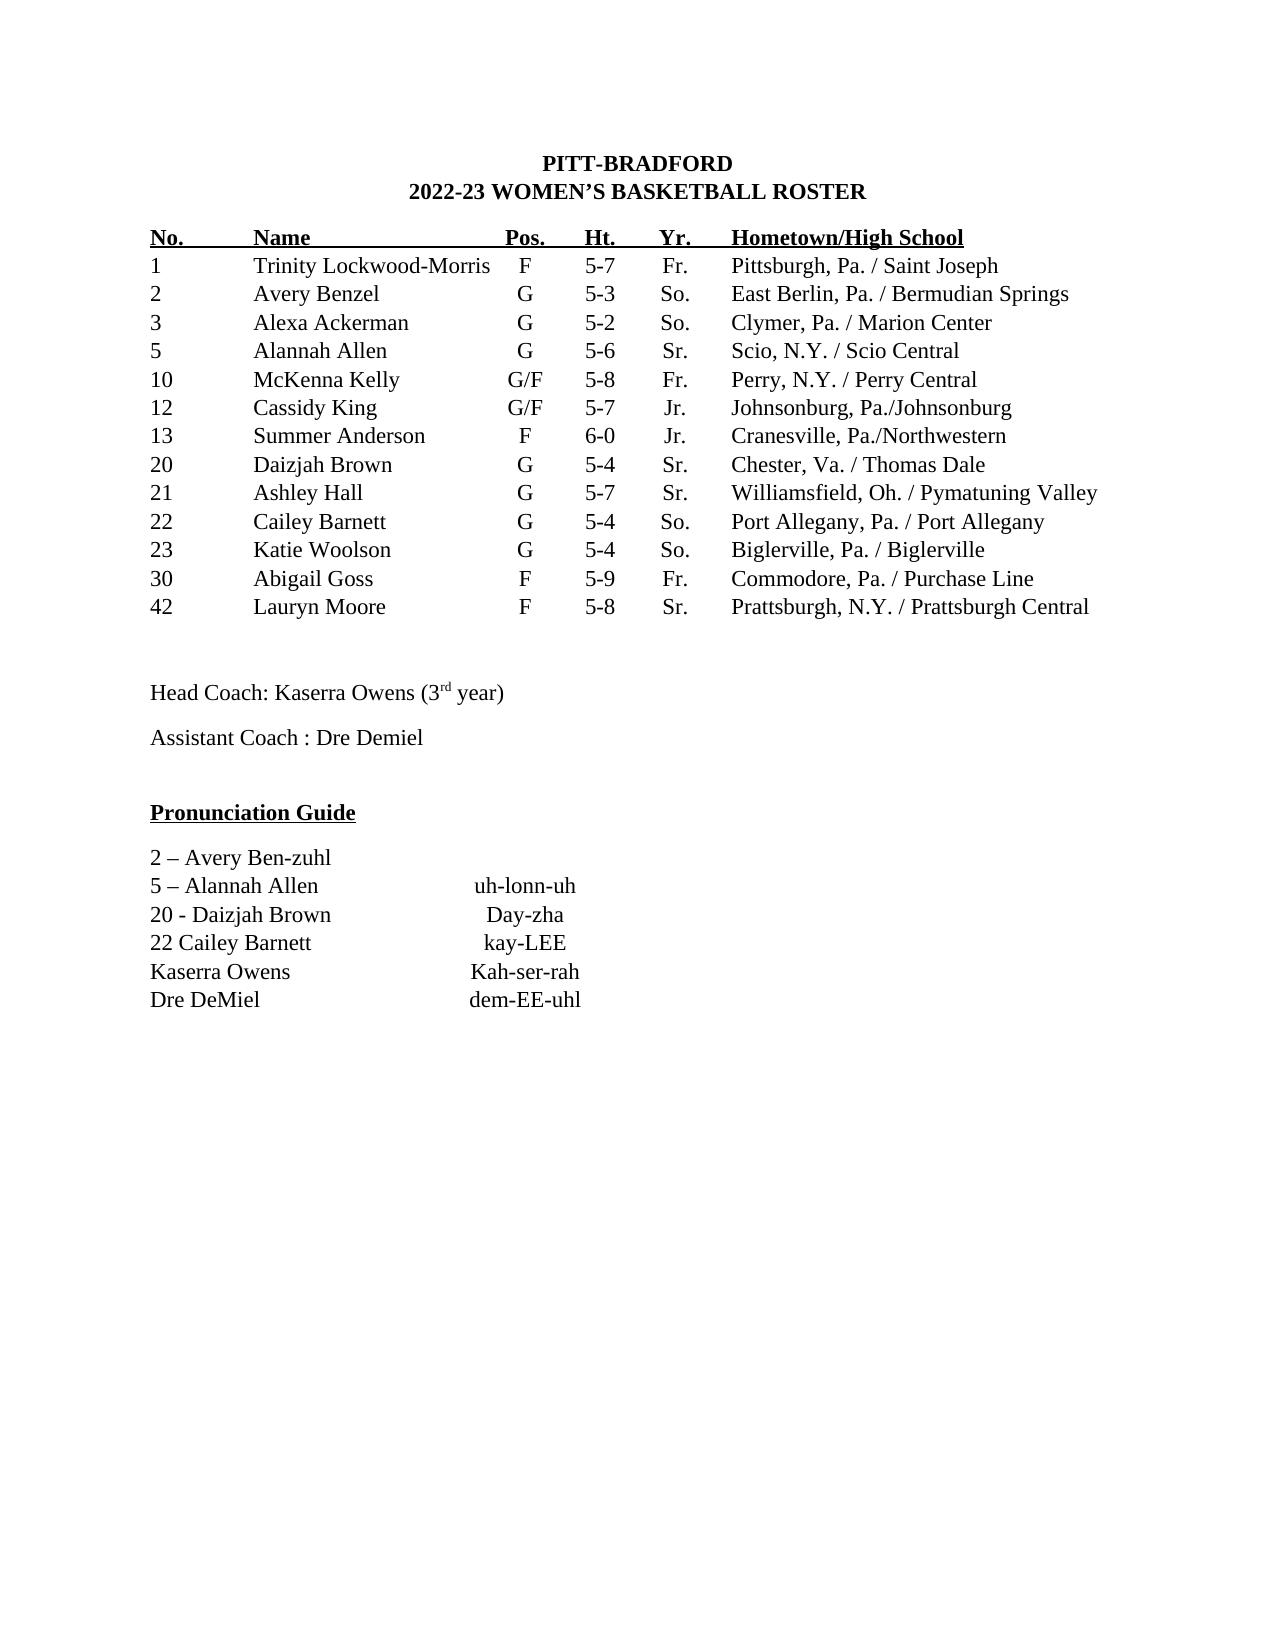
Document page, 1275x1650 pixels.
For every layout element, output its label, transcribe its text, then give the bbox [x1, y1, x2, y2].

text PITT-BRADFORD 2022-23 WOMEN’S BASKETBALL ROSTER [150, 150, 1125, 205]
text 5 Alannah Allen G 5-6 Sr. Scio, N.Y. / Scio Central [150, 337, 1125, 364]
text Pronunciation Guide [150, 799, 1125, 825]
text 13 Summer Anderson F 6-0 Jr. Cranesville, Pa./Northwestern [150, 423, 1125, 449]
text Dre DeMiel dem-EE-uhl [150, 986, 1125, 1013]
text 2 Avery Benzel G 5-3 So. East Berlin, Pa. / Bermudian Springs [150, 280, 1125, 307]
text 20 Daizjah Brown G 5-4 Sr. Chester, Va. / Thomas Dale [150, 451, 1125, 477]
text 21 Ashley Hall G 5-7 Sr. Williamsfield, Oh. / Pymatuning Valley [150, 479, 1125, 506]
text 12 Cassidy King G/F 5-7 Jr. Johnsonburg, Pa./Johnsonburg [150, 394, 1125, 421]
text 22 Cailey Barnett G 5-4 So. Port Allegany, Pa. / Port Allegany [150, 508, 1125, 534]
text Kaserra Owens Kah-ser-rah [150, 958, 1125, 984]
text 23 Katie Woolson G 5-4 So. Biglerville, Pa. / Biglerville [150, 536, 1125, 563]
text 5 – Alannah Allen uh-lonn-uh [150, 873, 1125, 899]
text Head Coach: Kaserra Owens (3rd year) [150, 678, 1125, 705]
text 22 Cailey Barnett kay-LEE [150, 929, 1125, 956]
text 30 Abigail Goss F 5-9 Fr. Commodore, Pa. / Purchase Line [150, 565, 1125, 591]
text Assistant Coach : Dre Demiel [150, 724, 1125, 780]
text 20 - Daizjah Brown Day-zha [150, 901, 1125, 927]
text No. Name Pos. Ht. Yr. Hometown/High School 1 Trinity Lockwood-Morris F 5-7 Fr. Pittsburgh, Pa. / Saint Joseph [150, 223, 1125, 278]
text 2 – Avery Ben-zuhl [150, 844, 1125, 871]
text 10 McKenna Kelly G/F 5-8 Fr. Perry, N.Y. / Perry Central [150, 366, 1125, 392]
text 42 Lauryn Moore F 5-8 Sr. Prattsburgh, N.Y. / Prattsburgh Central [150, 593, 1125, 619]
text 3 Alexa Ackerman G 5-2 So. Clymer, Pa. / Marion Center [150, 309, 1125, 335]
